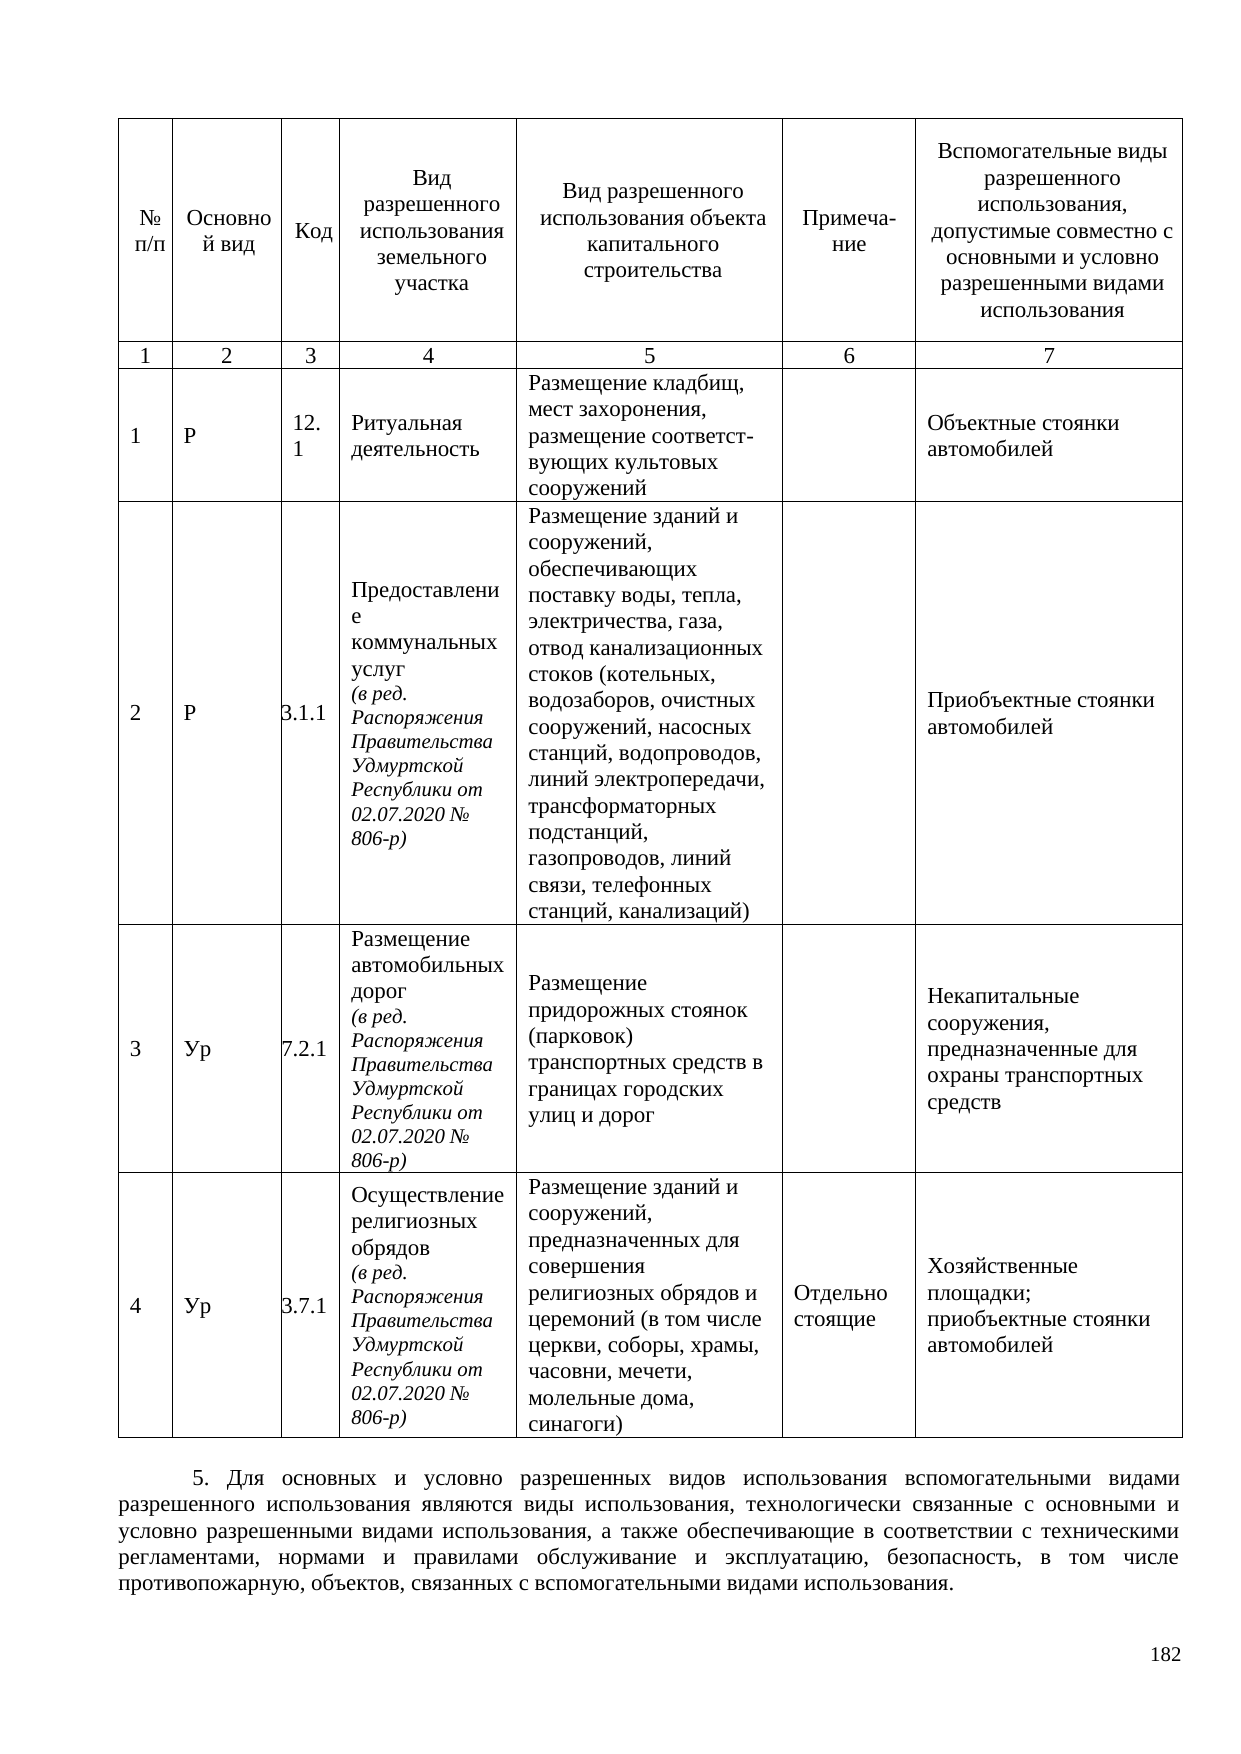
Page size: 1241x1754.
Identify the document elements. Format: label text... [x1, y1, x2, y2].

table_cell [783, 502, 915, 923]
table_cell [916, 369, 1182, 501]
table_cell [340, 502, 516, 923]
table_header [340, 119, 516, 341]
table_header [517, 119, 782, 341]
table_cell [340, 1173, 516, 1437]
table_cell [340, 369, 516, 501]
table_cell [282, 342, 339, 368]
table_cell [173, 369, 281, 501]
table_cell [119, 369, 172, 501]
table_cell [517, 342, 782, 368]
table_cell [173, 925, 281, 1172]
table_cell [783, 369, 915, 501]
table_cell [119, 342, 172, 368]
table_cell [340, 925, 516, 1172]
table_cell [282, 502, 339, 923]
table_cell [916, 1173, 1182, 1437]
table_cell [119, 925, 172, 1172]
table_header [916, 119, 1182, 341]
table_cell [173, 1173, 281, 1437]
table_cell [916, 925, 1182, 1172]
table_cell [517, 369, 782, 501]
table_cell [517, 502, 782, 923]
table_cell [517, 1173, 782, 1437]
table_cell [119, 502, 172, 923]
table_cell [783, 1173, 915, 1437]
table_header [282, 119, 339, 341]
text 5. Для основных и условно разрешенных видов использования вспомогательными видами разрешенного использования являются виды использования, технологически связанные с основными и условно разрешенными видами использования, а также обеспечивающие в соответствии с техническими регламентами, нормами и правилами обслуживание и эксплуатацию, безопасность, в том числе противопожарную, объектов, связанных с вспомогательными видами использования. [118, 1464, 1181, 1596]
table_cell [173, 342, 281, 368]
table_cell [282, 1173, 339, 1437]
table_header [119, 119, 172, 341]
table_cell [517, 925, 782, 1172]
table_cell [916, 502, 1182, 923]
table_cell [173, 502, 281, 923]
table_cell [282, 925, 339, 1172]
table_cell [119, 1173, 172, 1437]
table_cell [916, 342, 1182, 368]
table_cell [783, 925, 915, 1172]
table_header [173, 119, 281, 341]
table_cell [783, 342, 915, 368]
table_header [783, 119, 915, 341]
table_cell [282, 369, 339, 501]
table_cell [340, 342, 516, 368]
